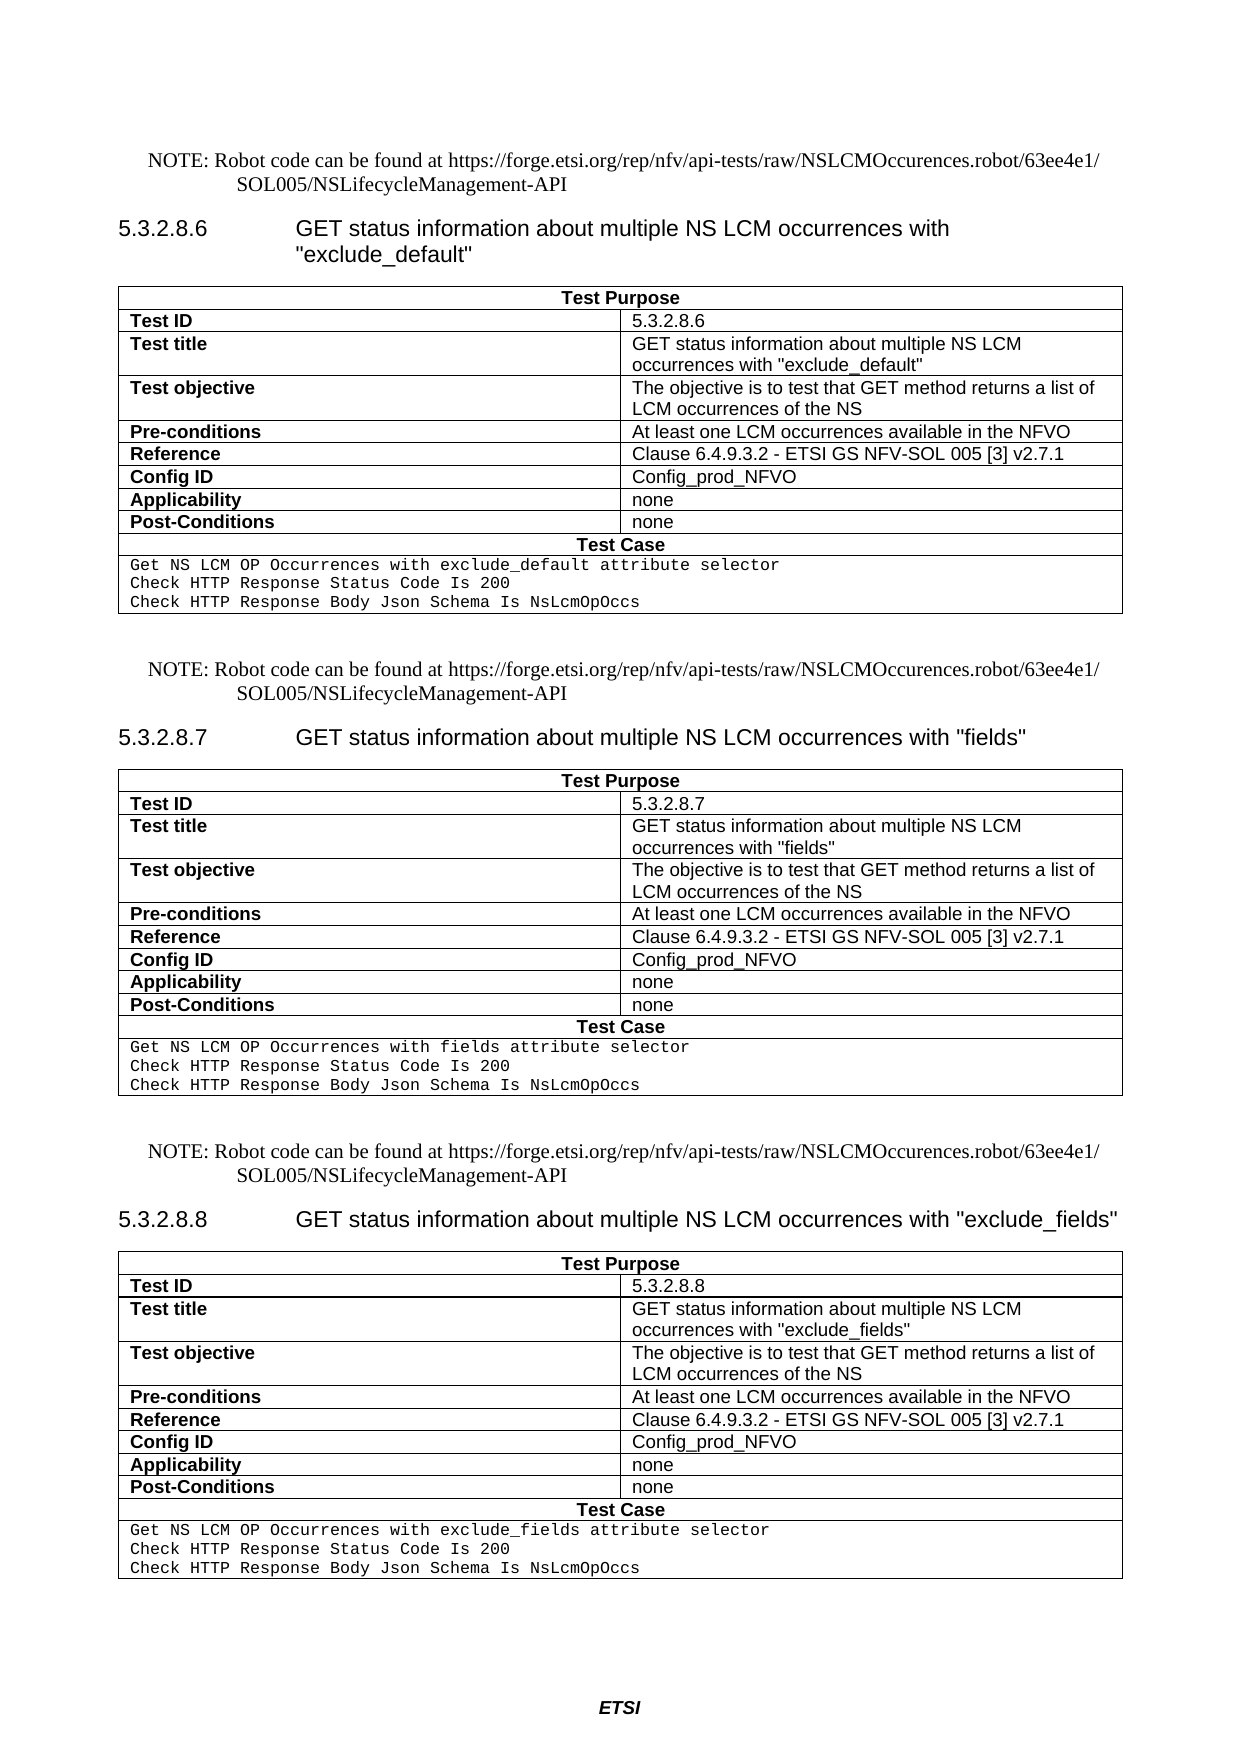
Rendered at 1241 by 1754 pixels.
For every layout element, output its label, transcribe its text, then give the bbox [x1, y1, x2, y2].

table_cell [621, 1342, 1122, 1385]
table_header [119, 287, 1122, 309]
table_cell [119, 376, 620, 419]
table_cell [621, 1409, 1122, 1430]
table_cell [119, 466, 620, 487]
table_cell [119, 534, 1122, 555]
subtitle 5.3.2.8.7 GET status information about multiple NS LCM occurrences with "fields" [118, 723, 1122, 750]
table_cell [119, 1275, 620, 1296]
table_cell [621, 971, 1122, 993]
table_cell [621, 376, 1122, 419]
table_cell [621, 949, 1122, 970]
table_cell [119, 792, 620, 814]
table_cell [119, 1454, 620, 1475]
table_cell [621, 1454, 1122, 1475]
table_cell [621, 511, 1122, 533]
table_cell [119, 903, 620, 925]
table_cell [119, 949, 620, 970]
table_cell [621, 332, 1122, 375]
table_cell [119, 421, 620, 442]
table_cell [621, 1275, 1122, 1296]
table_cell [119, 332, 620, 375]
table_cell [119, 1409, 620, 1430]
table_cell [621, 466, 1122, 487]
text NOTE: Robot code can be found at https://forge.etsi.org/rep/nfv/api-tests/raw/NSLCMOccurences.robot/63ee4e1/SOL005/NSLifecycleManagement-API [148, 1139, 1122, 1187]
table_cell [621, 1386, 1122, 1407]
text NOTE: Robot code can be found at https://forge.etsi.org/rep/nfv/api-tests/raw/NSLCMOccurences.robot/63ee4e1/SOL005/NSLifecycleManagement-API [148, 148, 1122, 196]
text NOTE: Robot code can be found at https://forge.etsi.org/rep/nfv/api-tests/raw/NSLCMOccurences.robot/63ee4e1/SOL005/NSLifecycleManagement-API [148, 657, 1122, 705]
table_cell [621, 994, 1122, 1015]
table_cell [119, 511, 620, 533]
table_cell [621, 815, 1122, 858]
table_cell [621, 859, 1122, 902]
subtitle 5.3.2.8.8 GET status information about multiple NS LCM occurrences with "exclude_fields" [118, 1206, 1122, 1232]
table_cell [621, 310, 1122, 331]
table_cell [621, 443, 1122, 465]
subtitle 5.3.2.8.6 GET status information about multiple NS LCM occurrences with "exclude_default" [118, 214, 1122, 267]
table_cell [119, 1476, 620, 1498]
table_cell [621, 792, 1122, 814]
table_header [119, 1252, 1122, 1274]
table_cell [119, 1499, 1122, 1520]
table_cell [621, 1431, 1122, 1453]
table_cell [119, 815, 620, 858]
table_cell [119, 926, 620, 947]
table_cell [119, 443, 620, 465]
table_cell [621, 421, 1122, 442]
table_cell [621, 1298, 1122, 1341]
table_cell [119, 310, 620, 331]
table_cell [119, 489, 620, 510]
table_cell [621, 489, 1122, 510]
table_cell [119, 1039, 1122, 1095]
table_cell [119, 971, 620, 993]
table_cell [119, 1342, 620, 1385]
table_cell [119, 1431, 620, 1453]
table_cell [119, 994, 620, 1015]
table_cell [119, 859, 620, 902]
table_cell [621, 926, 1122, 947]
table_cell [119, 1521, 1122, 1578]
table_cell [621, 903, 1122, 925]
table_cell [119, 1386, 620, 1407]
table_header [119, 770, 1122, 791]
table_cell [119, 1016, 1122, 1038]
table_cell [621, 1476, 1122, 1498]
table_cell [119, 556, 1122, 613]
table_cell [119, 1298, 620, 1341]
